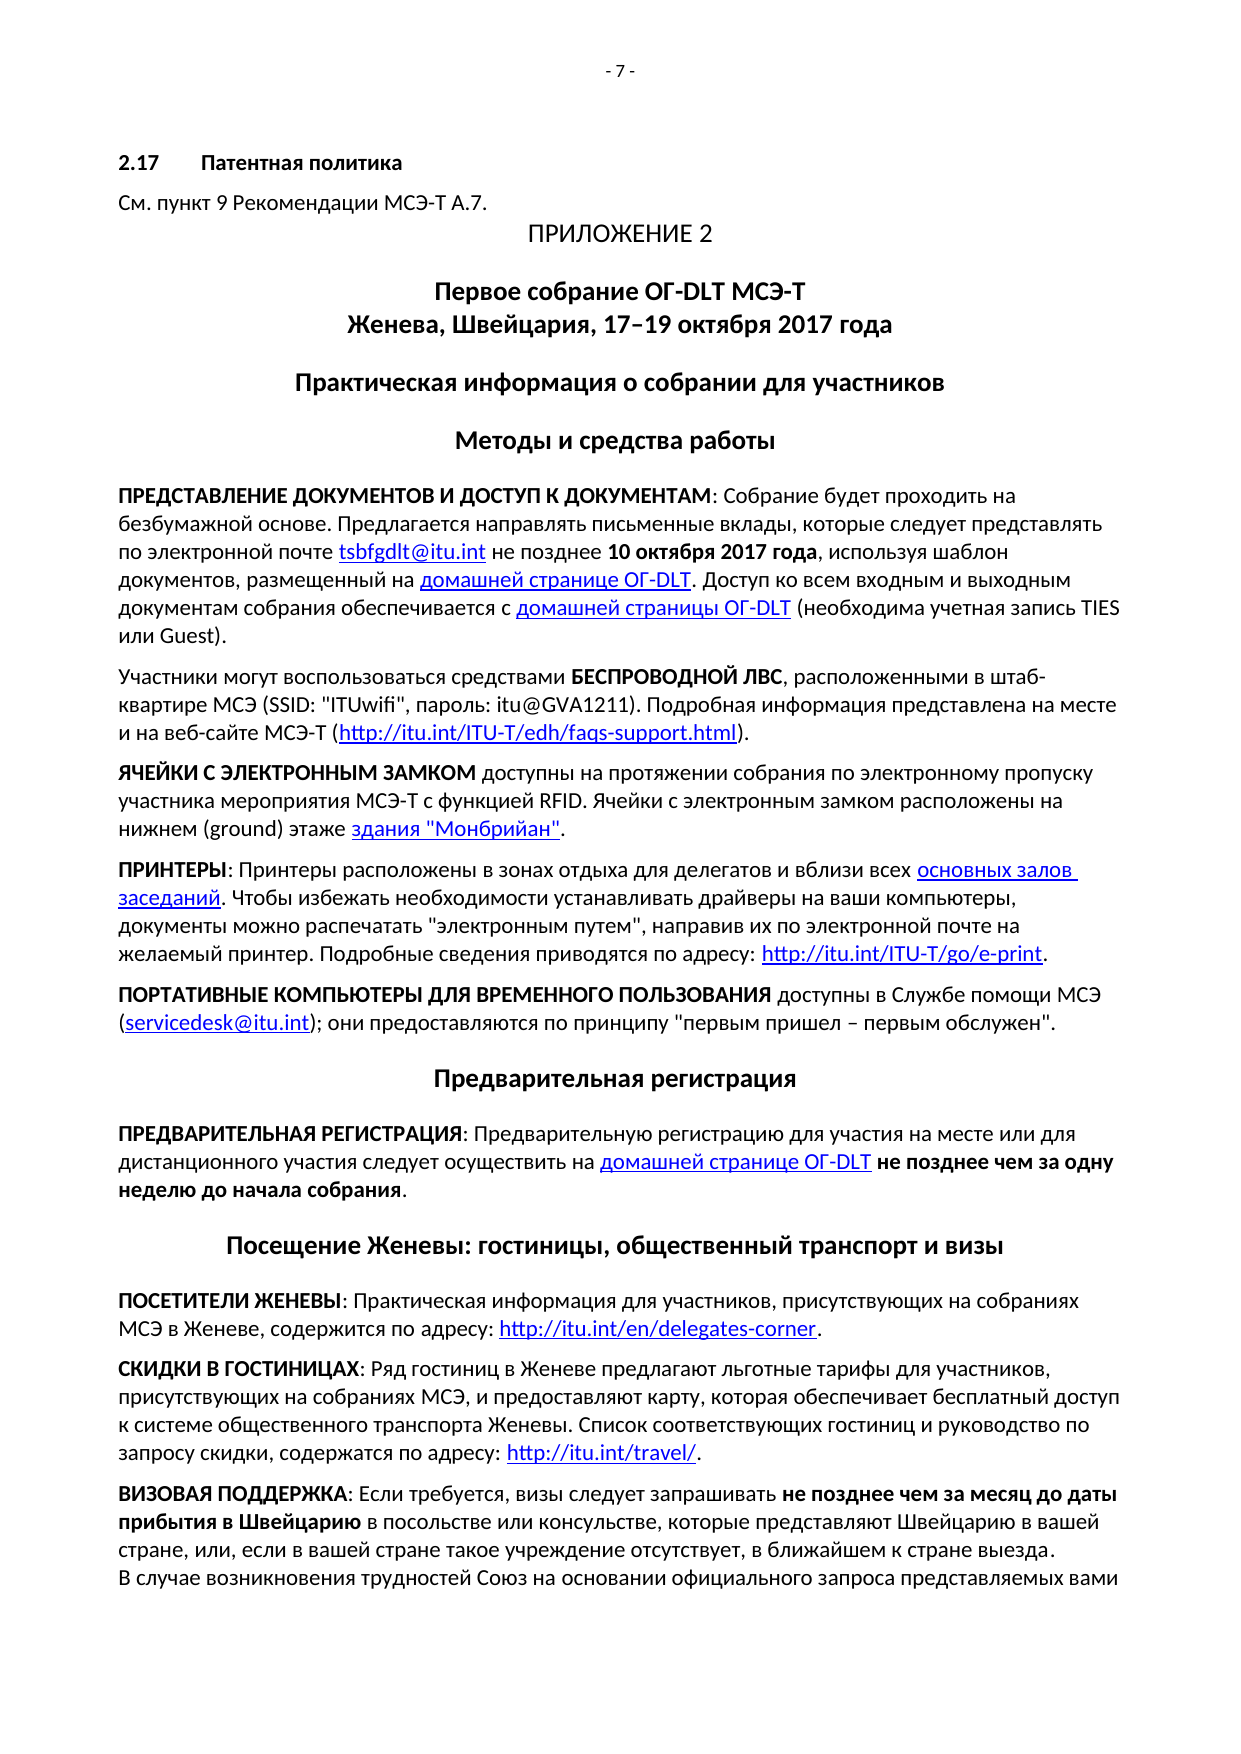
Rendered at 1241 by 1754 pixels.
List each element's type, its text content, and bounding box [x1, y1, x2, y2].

text Участники могут воспользоваться средствами БЕСПРОВОДНОЙ ЛВС, расположенными в штаб-квартире МСЭ (SSID: "ITUwifi", пароль: itu@GVA1211). Подробная информация представлена на месте и на веб-сайте МСЭ-Т (http://itu.int/ITU-T/edh/faqs-support.html). [118, 662, 1122, 746]
text ПОСЕТИТЕЛИ ЖЕНЕВЫ: Практическая информация для участников, присутствующих на собраниях МСЭ в Женеве, содержится по адресу: http://itu.int/en/delegates-corner. [118, 1286, 1122, 1342]
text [118, 1479, 1122, 1591]
title Первое собрание ОГ-DLT МСЭ-Т Женева, Швейцария, 17–19 октября 2017 года [118, 274, 1122, 340]
text См. пункт 9 Рекомендации МСЭ-T A.7. [118, 188, 1122, 216]
text ПРИНТЕРЫ: Принтеры расположены в зонах отдыха для делегатов и вблизи всех основных залов заседаний. Чтобы избежать необходимости устанавливать драйверы на ваши компьютеры, документы можно распечатать "электронным путем", направив их по электронной почте на желаемый принтер. Подробные сведения приводятся по адресу: http://itu.int/ITU-T/go/e-print. [118, 855, 1122, 967]
text СКИДКИ В ГОСТИНИЦАХ: Ряд гостиниц в Женеве предлагают льготные тарифы для участников, присутствующих на собраниях МСЭ, и предоставляют карту, которая обеспечивает бесплатный доступ к системе общественного транспорта Женевы. Список соответствующих гостиниц и руководство по запросу скидки, содержатся по адресу: http://itu.int/travel/. [118, 1354, 1122, 1466]
text ПРИЛОЖЕНИЕ 2 [118, 216, 1122, 249]
text Методы и средства работы [118, 423, 1113, 456]
text ЯЧЕЙКИ С ЭЛЕКТРОННЫМ ЗАМКОМ доступны на протяжении собрания по электронному пропуску участника мероприятия МСЭ-Т с функцией RFID. Ячейки с электронным замком расположены на нижнем (ground) этаже здания "Монбрийан". [118, 758, 1122, 843]
text ПРЕДСТАВЛЕНИЕ ДОКУМЕНТОВ И ДОСТУП К ДОКУМЕНТАМ: Собрание будет проходить на безбумажной основе. Предлагается направлять письменные вклады, которые следует представлять по электронной почте tsbfgdlt@itu.int не позднее 10 октября 2017 года, используя шаблон документов, размещенный на домашней странице ОГ-DLT. Доступ ко всем входным и выходным документам собрания обеспечивается с домашней страницы ОГ-DLT (необходима учетная запись TIES или Guest). [118, 481, 1122, 649]
text Предварительная регистрация [118, 1061, 1113, 1094]
text ПОРТАТИВНЫЕ КОМПЬЮТЕРЫ ДЛЯ ВРЕМЕННОГО ПОЛЬЗОВАНИЯ доступны в Службе помощи МСЭ (servicedesk@itu.int); они предоставляются по принципу "первым пришел – первым обслужен". [118, 980, 1122, 1036]
text Посещение Женевы: гостиницы, общественный транспорт и визы [118, 1228, 1113, 1261]
text ПРЕДВАРИТЕЛЬНАЯ РЕГИСТРАЦИЯ: Предварительную регистрацию для участия на месте или для дистанционного участия следует осуществить на домашней странице ОГ-DLT не позднее чем за одну неделю до начала собрания. [118, 1119, 1122, 1203]
subtitle 2.17 Патентная политика [118, 148, 1122, 176]
title Практическая информация о собрании для участников [118, 365, 1122, 398]
